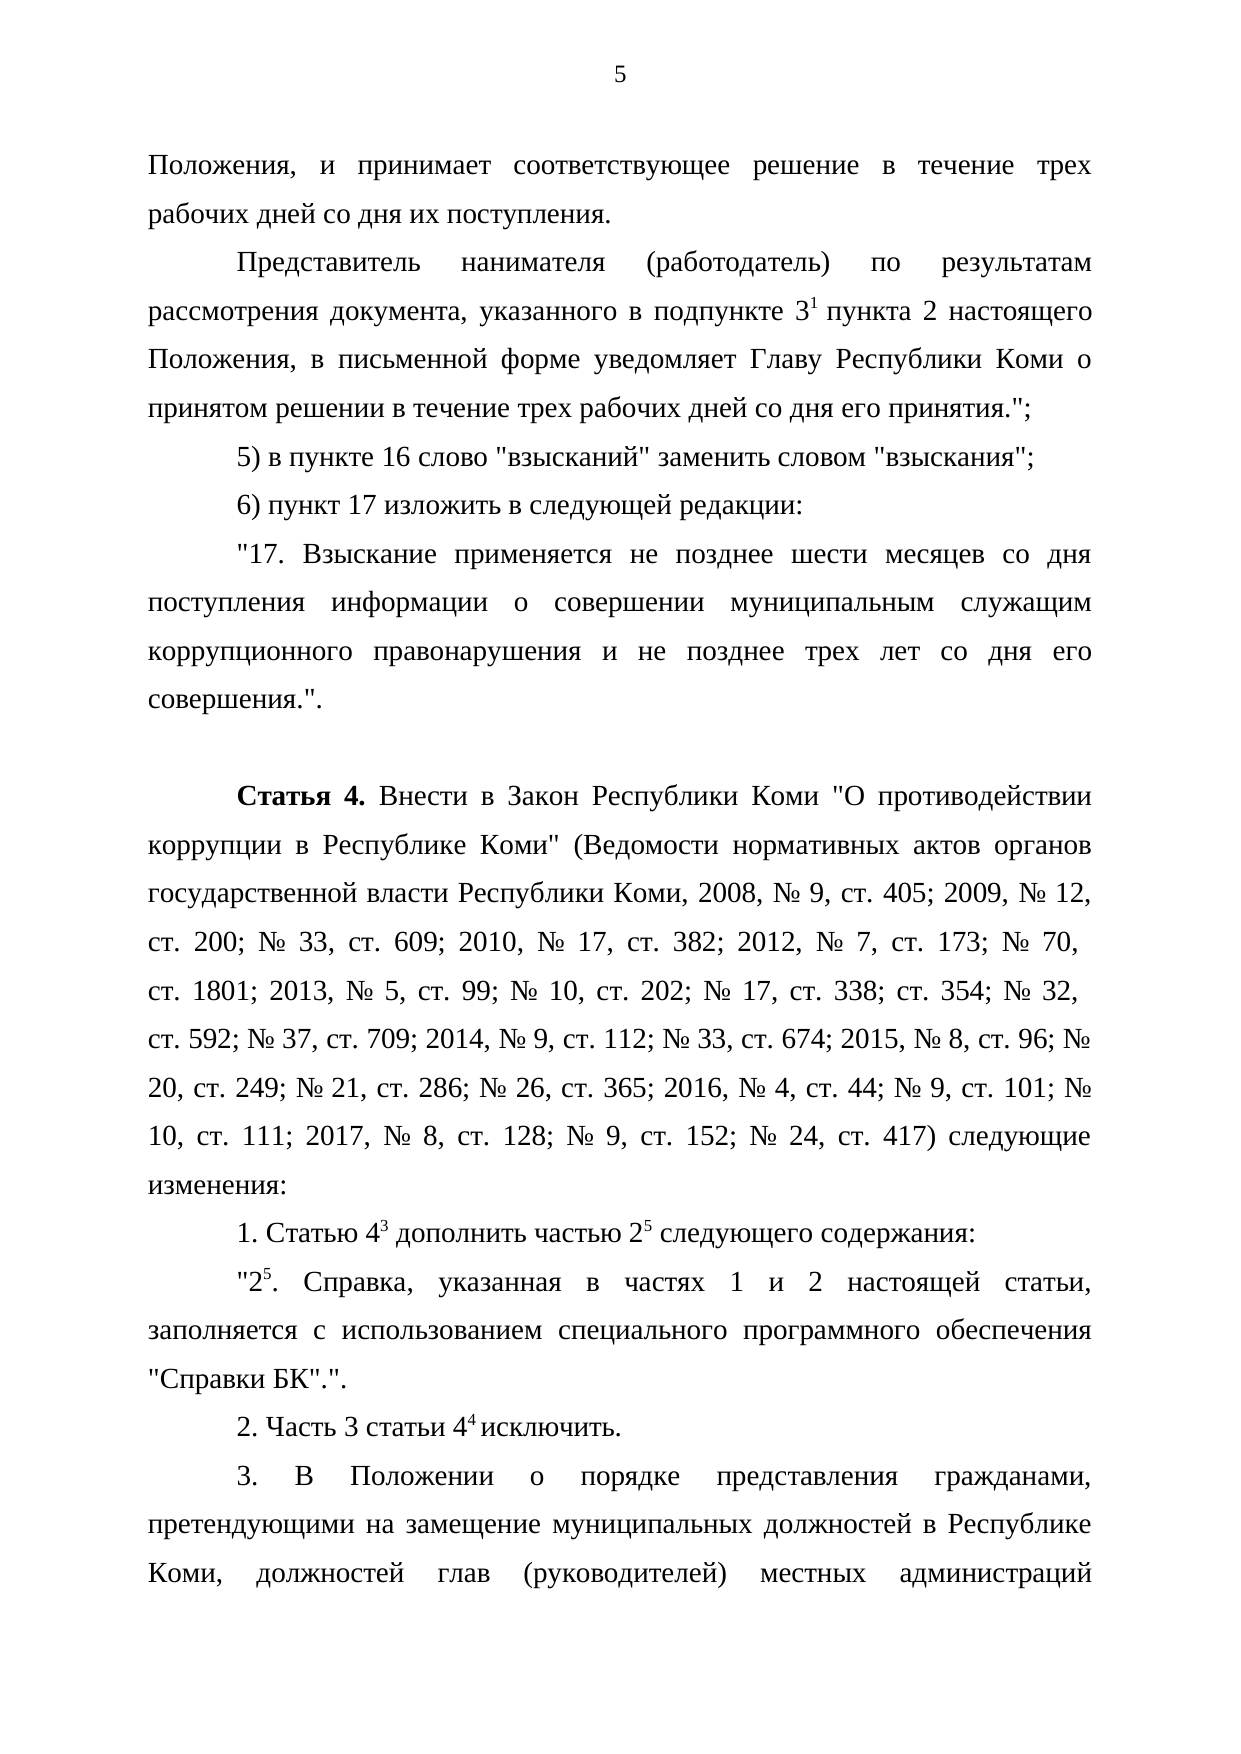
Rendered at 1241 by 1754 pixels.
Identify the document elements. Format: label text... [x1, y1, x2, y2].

text 5) в пункте 16 слово "взысканий" заменить словом "взыскания"; [148, 439, 1092, 472]
text Представитель нанимателя (работодатель) по результатам рассмотрения документа, указанного в подпункте 31 пункта 2 настоящего Положения, в письменной форме уведомляет Главу Республики Коми о принятом решении в течение трех рабочих дней со дня его принятия."; [148, 245, 1092, 424]
text 6) пункт 17 изложить в следующей редакции: [148, 487, 1092, 521]
text Статья 4. Внести в Закон Республики Коми "О противодействии коррупции в Республике Коми" (Ведомости нормативных актов органов государственной власти Республики Коми, 2008, № 9, ст. 405; 2009, № 12, ст. 200; № 33, ст. 609; 2010, № 17, ст. 382; 2012, № 7, ст. 173; № 70, ст. 1801; 2013, № 5, ст. 99; № 10, ст. 202; № 17, ст. 338; ст. 354; № 32, ст. 592; № 37, ст. 709; 2014, № 9, ст. 112; № 33, ст. 674; 2015, № 8, ст. 96; № 20, ст. 249; № 21, ст. 286; № 26, ст. 365; 2016, № 4, ст. 44; № 9, ст. 101; № 10, ст. 111; 2017, № 8, ст. 128; № 9, ст. 152; № 24, ст. 417) следующие изменения: [148, 779, 1092, 1201]
text 2. Часть 3 статьи 44 исключить. [148, 1410, 1092, 1443]
text "17. Взыскание применяется не позднее шести месяцев со дня поступления информации о совершении муниципальным служащим коррупционного правонарушения и не позднее трех лет со дня его совершения.". [148, 536, 1092, 715]
text 1. Статью 43 дополнить частью 25 следующего содержания: [148, 1216, 1092, 1249]
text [148, 1458, 1092, 1589]
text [148, 148, 1092, 230]
text "25. Справка, указанная в частях 1 и 2 настоящей статьи, заполняется с использованием специального программного обеспечения "Справки БК".". [148, 1264, 1092, 1395]
